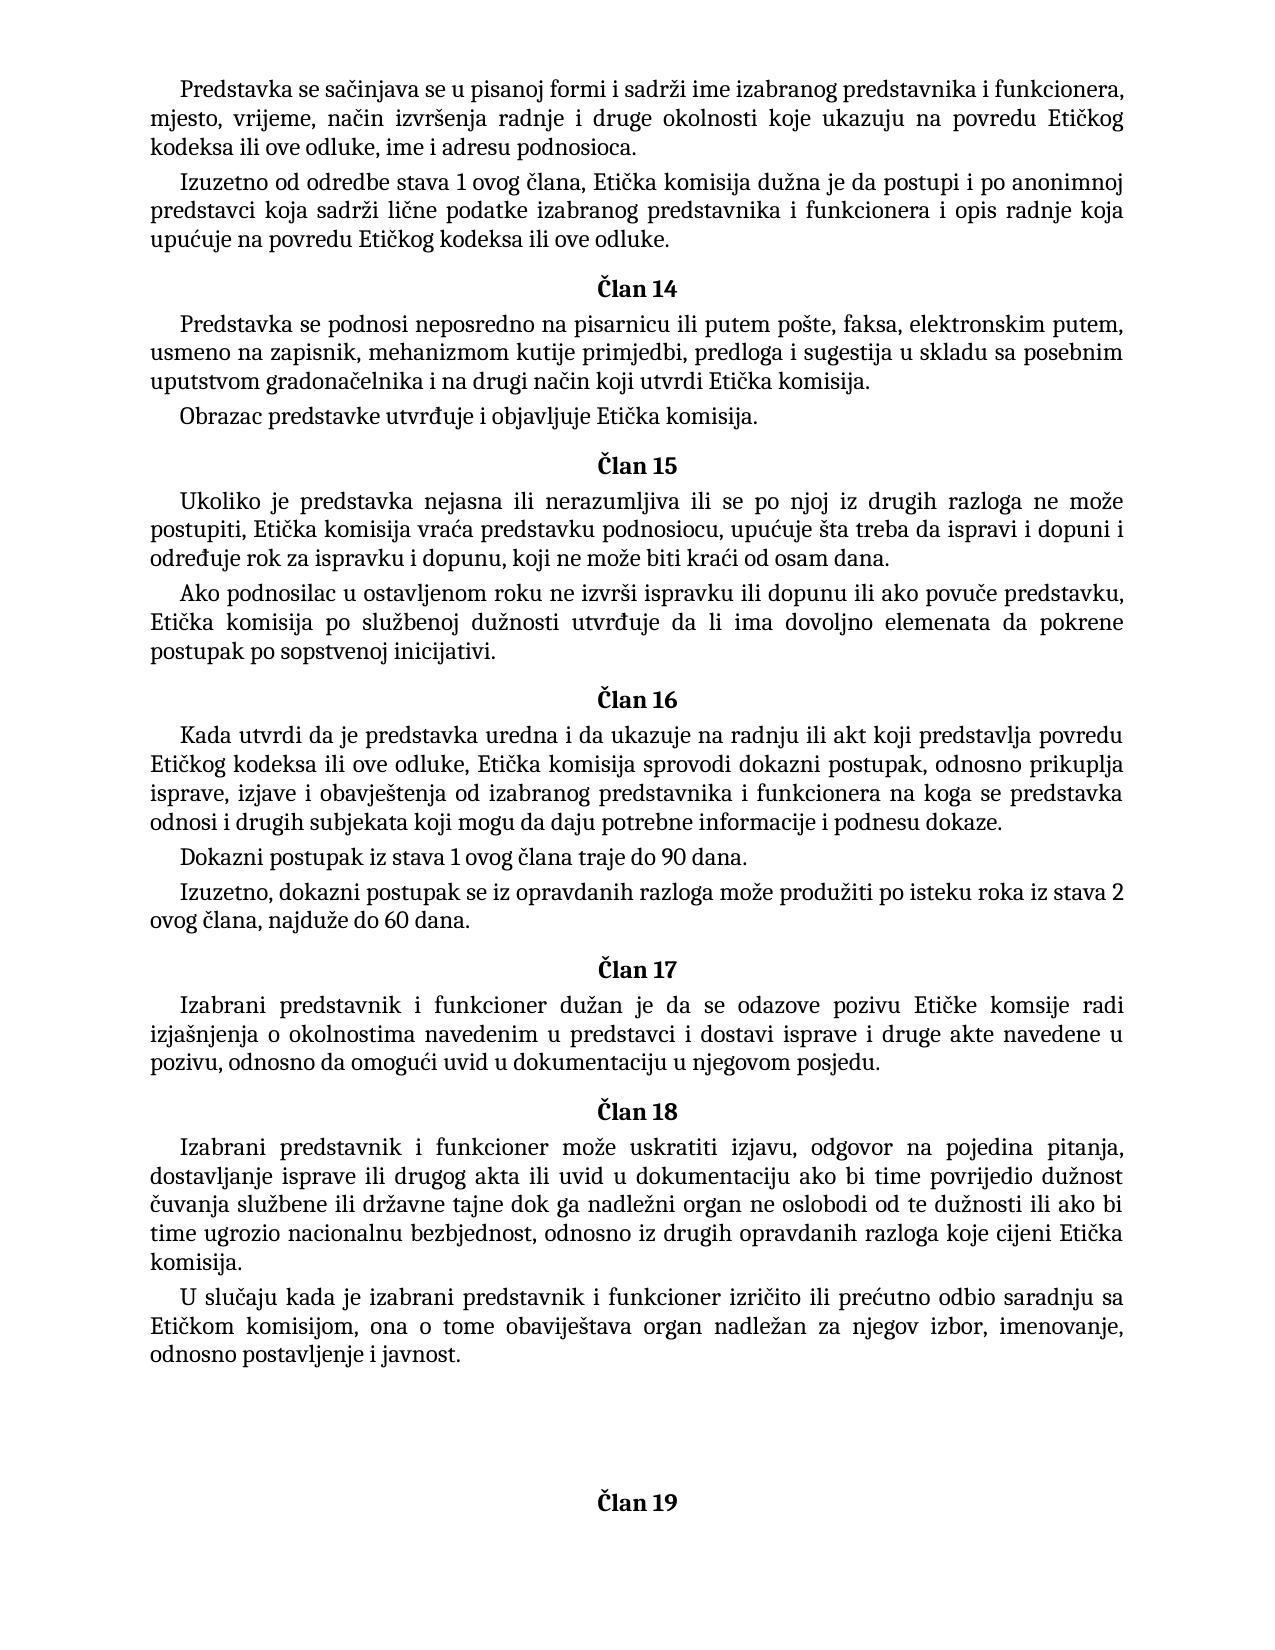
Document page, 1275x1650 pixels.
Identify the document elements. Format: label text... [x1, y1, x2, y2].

text U slučaju kada je izabrani predstavnik i funkcioner izričito ili prećutno odbio saradnju sa Etičkom komisijom, ona o tome obaviještava organ nadležan za njegov izbor, imenovanje, odnosno postavljenje i javnost. [150, 1283, 1125, 1369]
text Član 17 [150, 956, 1125, 984]
text Ukoliko je predstavka nejasna ili nerazumljiva ili se po njoj iz drugih razloga ne može postupiti, Etička komisija vraća predstavku podnosiocu, upućuje šta treba da ispravi i dopuni i određuje rok za ispravku i dopunu, koji ne može biti kraći od osam dana. [150, 487, 1125, 573]
text Obrazac predstavke utvrđuje i objavljuje Etička komisija. [150, 402, 1125, 431]
text Predstavka se podnosi neposredno na pisarnicu ili putem pošte, faksa, elektronskim putem, usmeno na zapisnik, mehanizmom kutije primjedbi, predloga i sugestija u skladu sa posebnim uputstvom gradonačelnika i na drugi način koji utvrdi Etička komisija. [150, 309, 1125, 396]
text Predstavka se sačinjava se u pisanoj formi i sadrži ime izabranog predstavnika i funkcionera, mjesto, vrijeme, način izvršenja radnje i druge okolnosti koje ukazuju na povredu Etičkog kodeksa ili ove odluke, ime i adresu podnosioca. [150, 75, 1125, 161]
text Izuzetno, dokazni postupak se iz opravdanih razloga može produžiti po isteku roka iz stava 2 ovog člana, najduže do 60 dana. [150, 877, 1125, 935]
text Izabrani predstavnik i funkcioner može uskratiti izjavu, odgovor na pojedina pitanja, dostavljanje isprave ili drugog akta ili uvid u dokumentaciju ako bi time povrijedio dužnost čuvanja službene ili državne tajne dok ga nadležni organ ne oslobodi od te dužnosti ili ako bi time ugrozio nacionalnu bezbjednost, odnosno iz drugih opravdanih razloga koje cijeni Etička komisija. [150, 1133, 1125, 1277]
text Ako podnosilac u ostavljenom roku ne izvrši ispravku ili dopunu ili ako povuče predstavku, Etička komisija po službenoj dužnosti utvrđuje da li ima dovoljno elemenata da pokrene postupak po sopstvenoj inicijativi. [150, 579, 1125, 665]
text Član 18 [150, 1098, 1125, 1127]
text Član 16 [150, 686, 1125, 715]
text Dokazni postupak iz stava 1 ovog člana traje do 90 dana. [150, 842, 1125, 871]
text Izuzetno od odredbe stava 1 ovog člana, Etička komisija dužna je da postupi i po anonimnoj predstavci koja sadrži lične podatke izabranog predstavnika i funkcionera i opis radnje koja upućuje na povredu Etičkog kodeksa ili ove odluke. [150, 167, 1125, 254]
text Član 19 [150, 1489, 1125, 1518]
text Kada utvrdi da je predstavka uredna i da ukazuje na radnju ili akt koji predstavlja povredu Etičkog kodeksa ili ove odluke, Etička komisija sprovodi dokazni postupak, odnosno prikuplja isprave, izjave i obavještenja od izabranog predstavnika i funkcionera na koga se predstavka odnosi i drugih subjekata koji mogu da daju potrebne informacije i podnesu dokaze. [150, 721, 1125, 836]
text Izabrani predstavnik i funkcioner dužan je da se odazove pozivu Etičke komsije radi izjašnjenja o okolnostima navedenim u predstavci i dostavi isprave i druge akte navedene u pozivu, odnosno da omogući uvid u dokumentaciju u njegovom posjedu. [150, 991, 1125, 1077]
text Član 15 [150, 452, 1125, 480]
text Član 14 [150, 274, 1125, 303]
